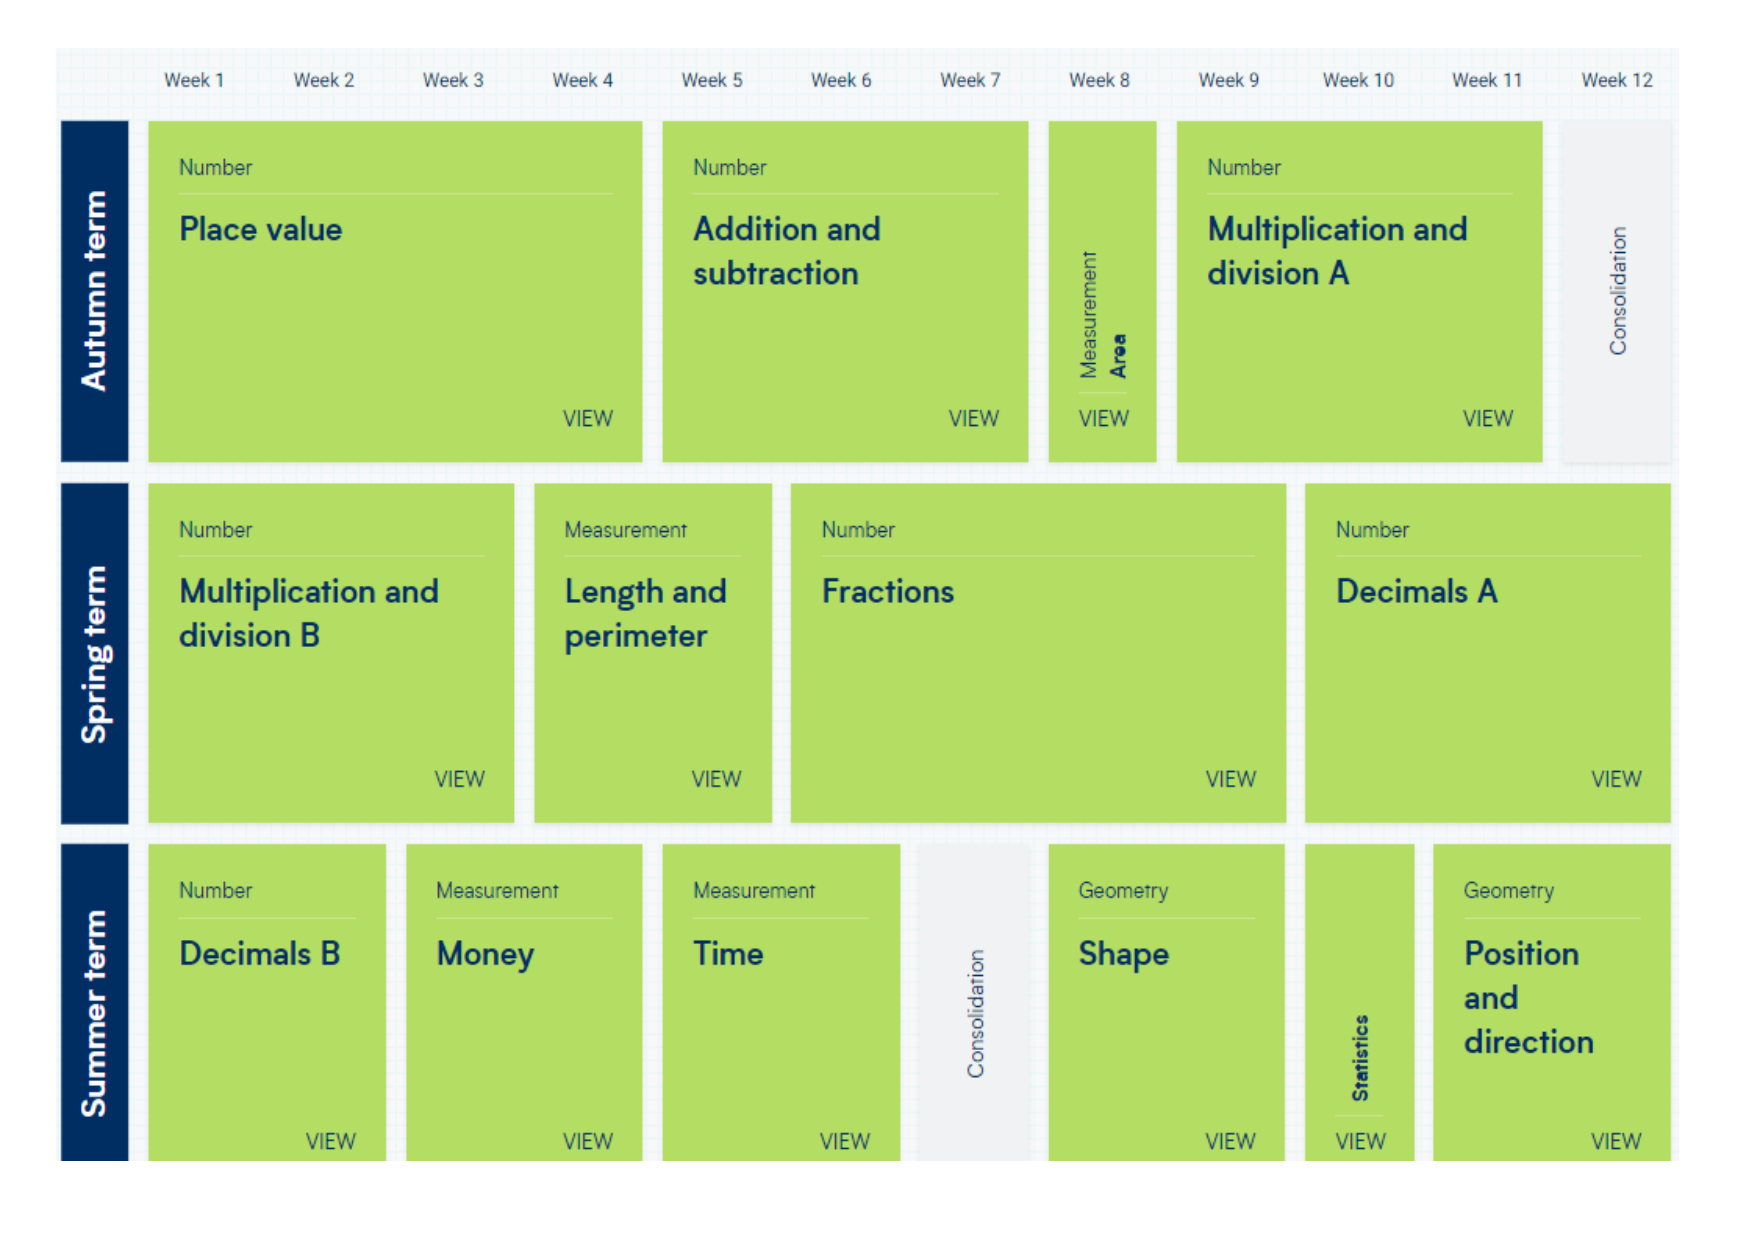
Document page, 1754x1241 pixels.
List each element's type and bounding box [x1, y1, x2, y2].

picture [55, 48, 1679, 1161]
